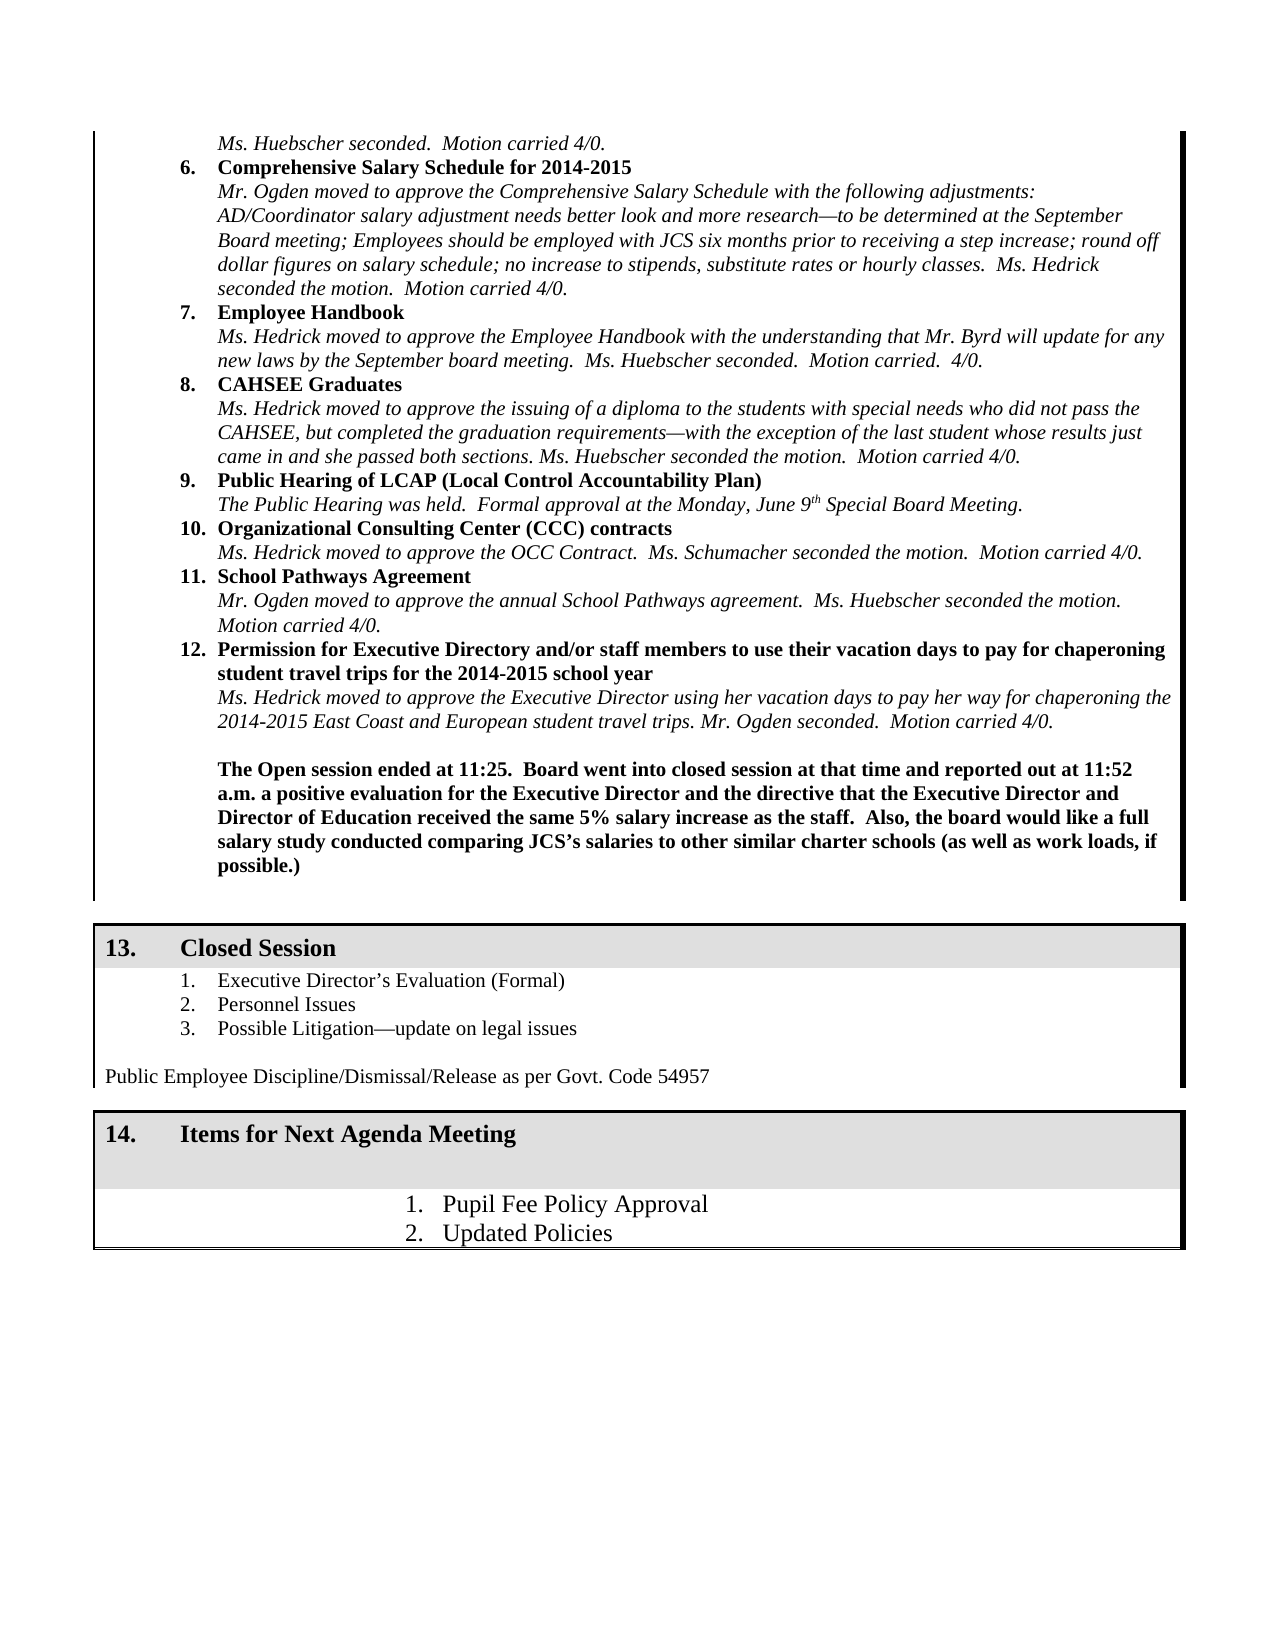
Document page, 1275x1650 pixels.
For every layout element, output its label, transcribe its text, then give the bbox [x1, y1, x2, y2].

table_header 14. Items for Next Agenda Meeting [95, 1113, 1180, 1189]
table_header 13. Closed Session [95, 926, 1180, 968]
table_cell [95, 131, 1180, 901]
table_cell Pupil Fee Policy Approval Updated Policies [95, 1190, 1180, 1247]
table_cell Executive Director’s Evaluation (Formal) Personnel Issues Possible Litigation—update on legal issues Public Employee Discipline/Dismissal/Release as per Govt. Code 54957 [95, 968, 1180, 1088]
